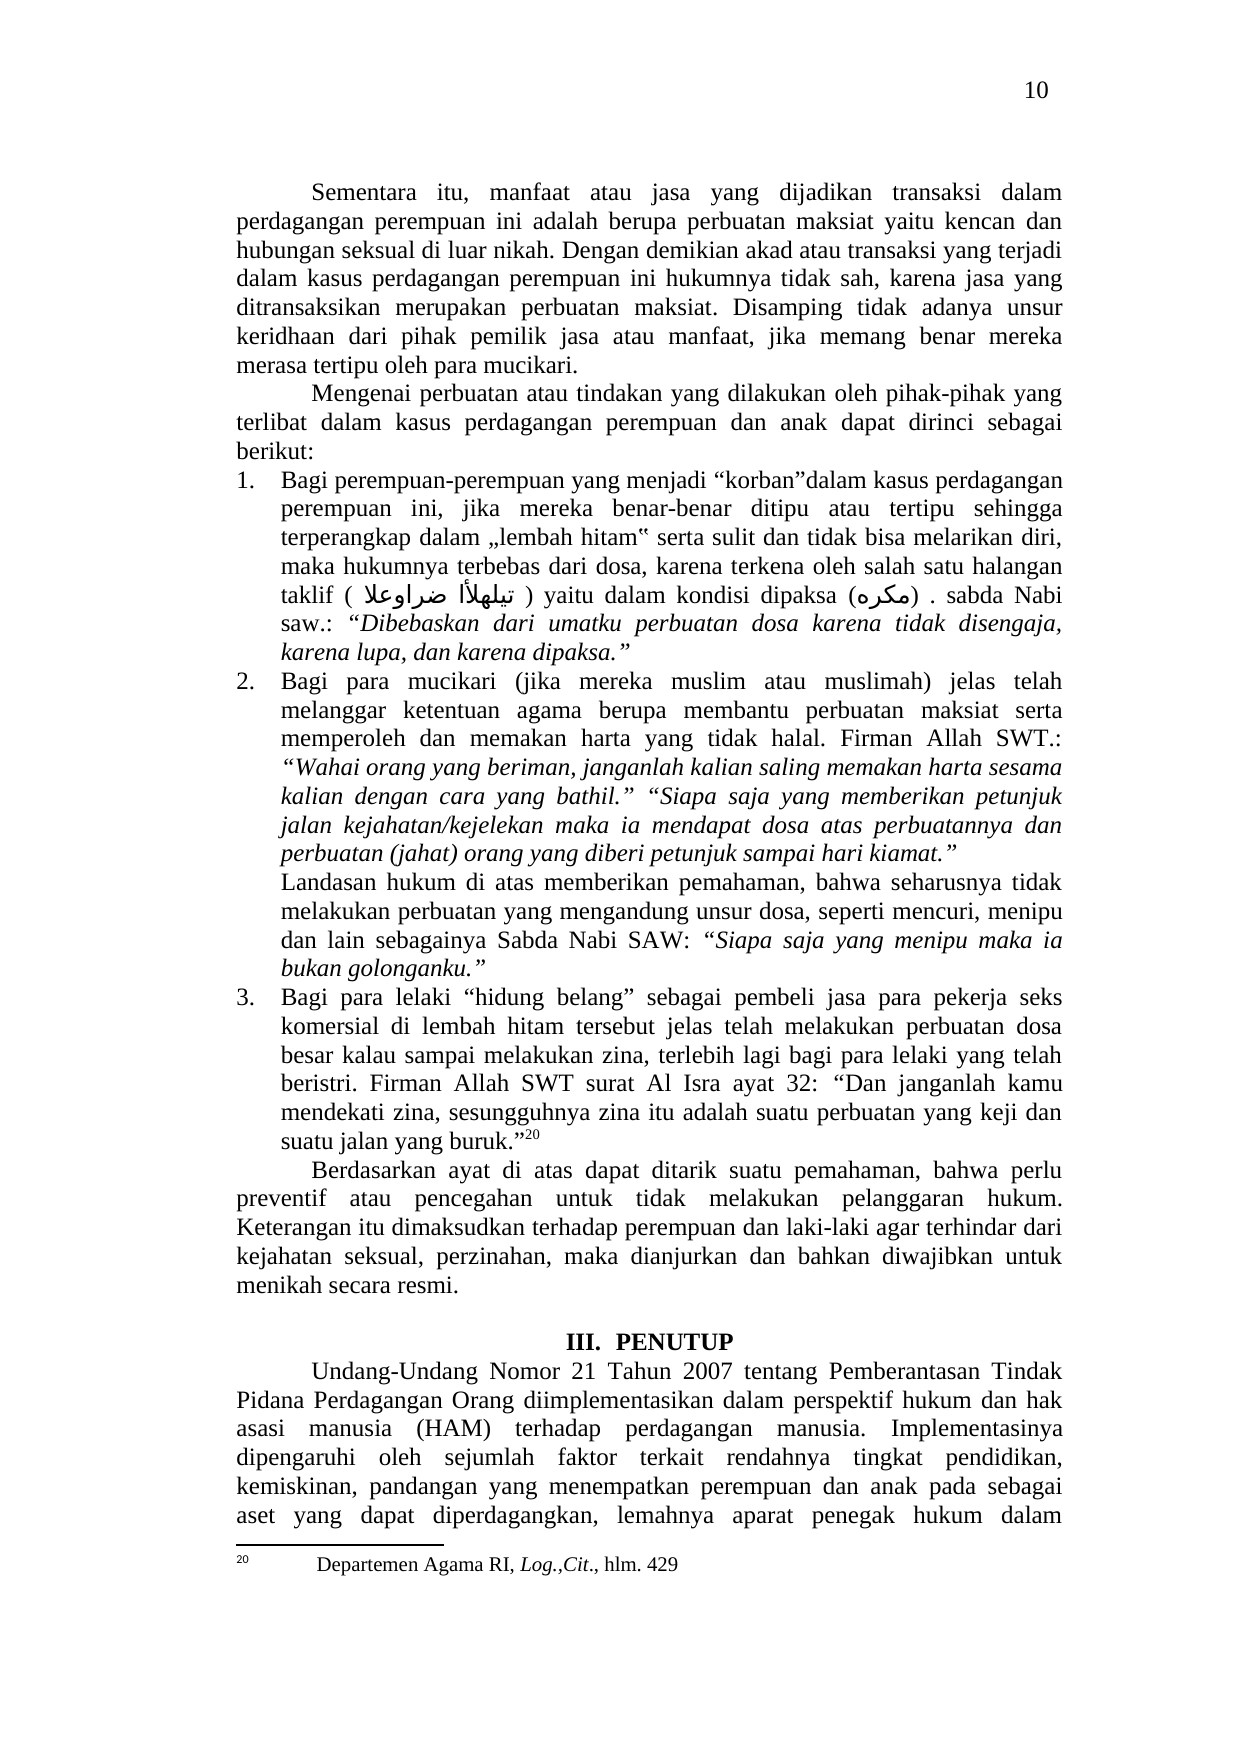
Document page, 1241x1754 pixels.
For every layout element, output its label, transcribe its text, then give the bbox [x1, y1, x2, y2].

list Bagi para lelaki “hidung belang” sebagai pembeli jasa para pekerja seks komersial di lembah hitam tersebut jelas telah melakukan perbuatan dosa besar kalau sampai melakukan zina, terlebih lagi bagi para lelaki yang telah beristri. Firman Allah SWT surat Al Isra ayat 32: “Dan janganlah kamu mendekati zina, sesungguhnya zina itu adalah suatu perbuatan yang keji dan suatu jalan yang buruk.” [236, 982, 1063, 1155]
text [236, 1356, 1063, 1528]
list Bagi perempuan-perempuan yang menjadi “korban”dalam kasus perdagangan perempuan ini, jika mereka benar-benar ditipu atau tertipu sehingga terperangkap dalam „lembah hitam‟ serta sulit dan tidak bisa melarikan diri, maka hukumnya terbebas dari dosa, karena terkena oleh salah satu halangan taklif ( تيلهلأا ضراوعلا ) yaitu dalam kondisi dipaksa (مكره) . sabda Nabi saw.: “Dibebaskan dari umatku perbuatan dosa karena tidak disengaja, karena lupa, dan karena dipaksa.” [236, 465, 1063, 666]
text Landasan hukum di atas memberikan pemahaman, bahwa seharusnya tidak melakukan perbuatan yang mengandung unsur dosa, seperti mencuri, menipu dan lain sebagainya Sabda Nabi SAW: “Siapa saja yang menipu maka ia bukan golonganku.” [281, 867, 1063, 982]
list Bagi para mucikari (jika mereka muslim atau muslimah) jelas telah melanggar ketentuan agama berupa membantu perbuatan maksiat serta memperoleh dan memakan harta yang tidak halal. Firman Allah SWT.: “Wahai orang yang beriman, janganlah kalian saling memakan harta sesama kalian dengan cara yang bathil.” “Siapa saja yang memberikan petunjuk jalan kejahatan/kejelekan maka ia mendapat dosa atas perbuatannya dan perbuatan (jahat) orang yang diberi petunjuk sampai hari kiamat.” [236, 666, 1063, 867]
text Berdasarkan ayat di atas dapat ditarik suatu pemahaman, bahwa perlu preventif atau pencegahan untuk tidak melakukan pelanggaran hukum. Keterangan itu dimaksudkan terhadap perempuan dan laki-laki agar terhindar dari kejahatan seksual, perzinahan, maka dianjurkan dan bahkan diwajibkan untuk menikah secara resmi. [236, 1155, 1063, 1298]
list PENUTUP [236, 1327, 1063, 1356]
text Mengenai perbuatan atau tindakan yang dilakukan oleh pihak-pihak yang terlibat dalam kasus perdagangan perempuan dan anak dapat dirinci sebagai berikut: [236, 378, 1063, 465]
text Sementara itu, manfaat atau jasa yang dijadikan transaksi dalam perdagangan perempuan ini adalah berupa perbuatan maksiat yaitu kencan dan hubungan seksual di luar nikah. Dengan demikian akad atau transaksi yang terjadi dalam kasus perdagangan perempuan ini hukumnya tidak sah, karena jasa yang ditransaksikan merupakan perbuatan maksiat. Disamping tidak adanya unsur keridhaan dari pihak pemilik jasa atau manfaat, jika memang benar mereka merasa tertipu oleh para mucikari. [236, 177, 1063, 378]
